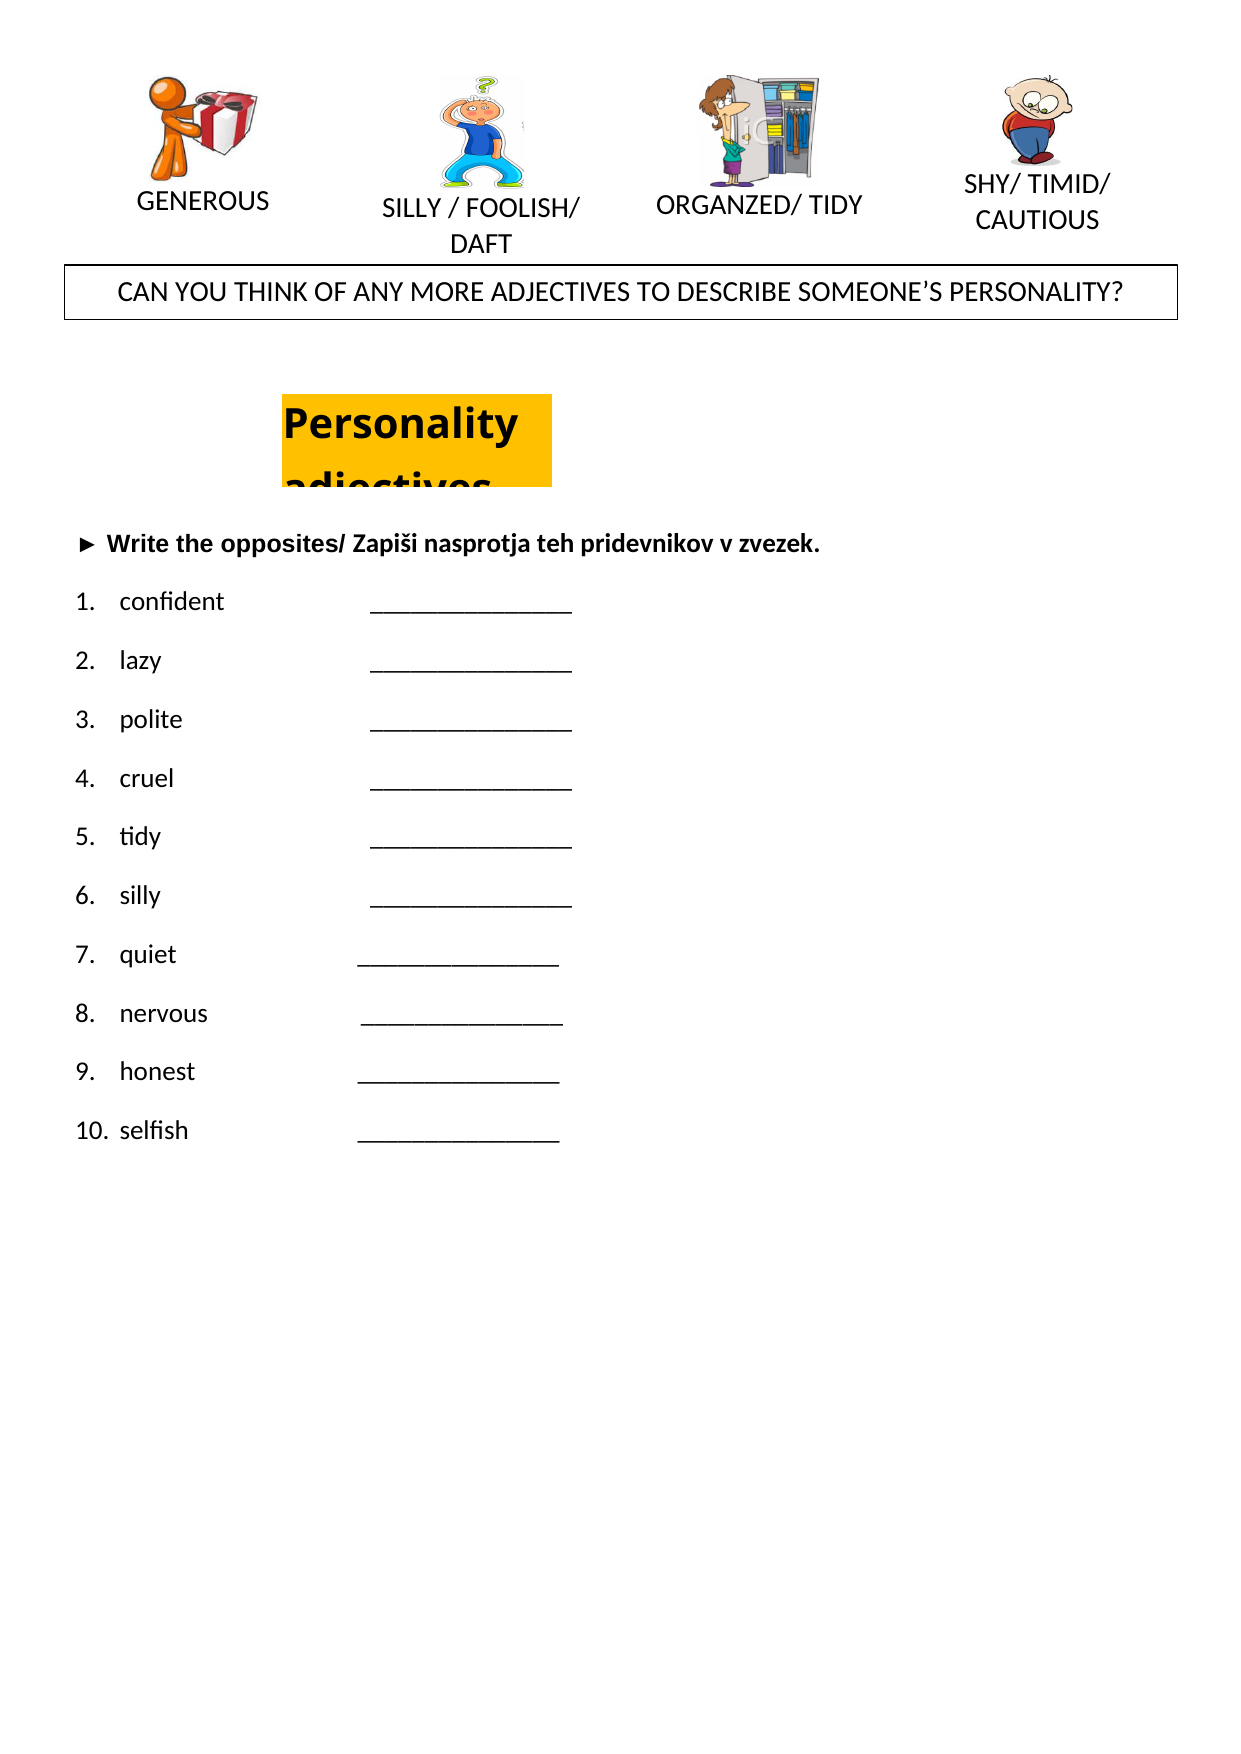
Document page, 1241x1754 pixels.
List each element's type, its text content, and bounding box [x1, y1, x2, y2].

picture [437, 75, 525, 190]
list quiet _______________ [75, 937, 598, 970]
list cruel _______________ [75, 761, 598, 794]
table_cell SILLY / FOOLISH/ DAFT [342, 75, 620, 261]
table_cell SHY/ TIMID/ CAUTIOUS [898, 75, 1176, 261]
list confident _______________ [75, 584, 598, 618]
list lazy _______________ [75, 643, 598, 676]
table_cell ORGANZED/ TIDY [620, 75, 898, 261]
list honest _______________ [75, 1054, 598, 1088]
table_cell GENEROUS [64, 75, 342, 261]
list tidy _______________ [75, 819, 598, 853]
picture [143, 75, 263, 183]
list nervous _______________ [75, 996, 598, 1029]
picture [1002, 75, 1073, 166]
list selfish _______________ [75, 1113, 598, 1146]
list silly _______________ [75, 878, 598, 911]
list polite _______________ [75, 702, 598, 735]
picture [699, 75, 819, 187]
text ► Write the opposites/ Zapiši nasprotja teh pridevnikov v zvezek. [75, 526, 1165, 559]
